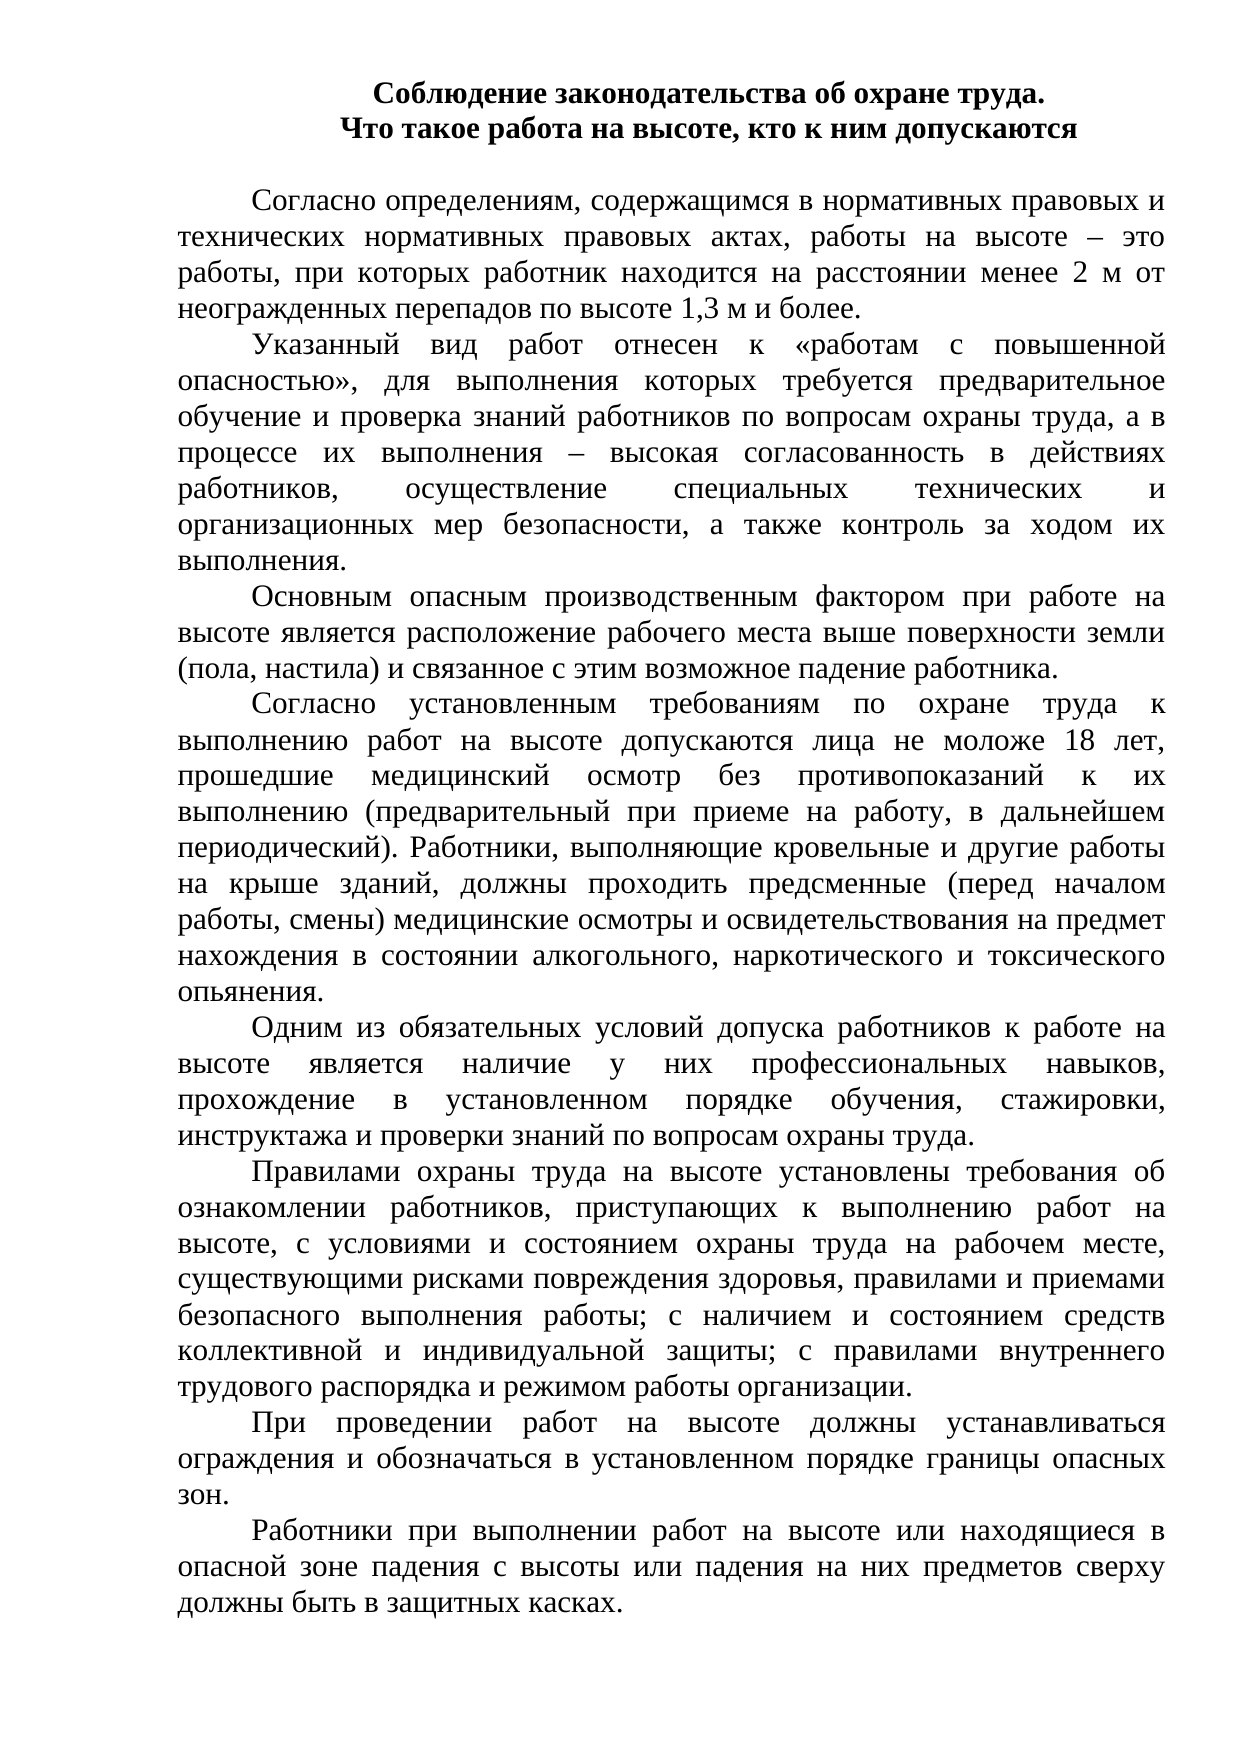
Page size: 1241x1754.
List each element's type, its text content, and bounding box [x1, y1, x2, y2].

text Одним из обязательных условий допуска работников к работе на высоте является наличие у них профессиональных навыков, прохождение в установленном порядке обучения, стажировки, инструктажа и проверки знаний по вопросам охраны труда. [177, 1008, 1167, 1152]
text Правилами охраны труда на высоте установлены требования об ознакомлении работников, приступающих к выполнению работ на высоте, с условиями и состоянием охраны труда на рабочем месте, существующими рисками повреждения здоровья, правилами и приемами безопасного выполнения работы; с наличием и состоянием средств коллективной и индивидуальной защиты; с правилами внутреннего трудового распорядка и режимом работы организации. [177, 1152, 1167, 1403]
text Согласно установленным требованиям по охране труда к выполнению работ на высоте допускаются лица не моложе 18 лет, прошедшие медицинский осмотр без противопоказаний к их выполнению (предварительный при приеме на работу, в дальнейшем периодический). Работники, выполняющие кровельные и другие работы на крыше зданий, должны проходить предсменные (перед началом работы, смены) медицинские осмотры и освидетельствования на предмет нахождения в состоянии алкогольного, наркотического и токсического опьянения. [177, 685, 1167, 1008]
text При проведении работ на высоте должны устанавливаться ограждения и обозначаться в установленном порядке границы опасных зон. [177, 1403, 1167, 1511]
text Согласно определениям, содержащимся в нормативных правовых и технических нормативных правовых актах, работы на высоте – это работы, при которых работник находится на расстоянии менее 2 м от неогражденных перепадов по высоте 1,3 м и более. [177, 182, 1167, 325]
text Указанный вид работ отнесен к «работам с повышенной опасностью», для выполнения которых требуется предварительное обучение и проверка знаний работников по вопросам охраны труда, а в процессе их выполнения – высокая согласованность в действиях работников, осуществление специальных технических и организационных мер безопасности, а также контроль за ходом их выполнения. [177, 325, 1167, 577]
text Работники при выполнении работ на высоте или находящиеся в опасной зоне падения с высоты или падения на них предметов сверху должны быть в защитных касках. [177, 1511, 1167, 1619]
text Основным опасным производственным фактором при работе на высоте является расположение рабочего места выше поверхности земли (пола, настила) и связанное с этим возможное падение работника. [177, 577, 1167, 685]
text Соблюдение законодательства об охране труда. [177, 74, 1167, 110]
text Что такое работа на высоте, кто к ним допускаются [177, 110, 1167, 146]
